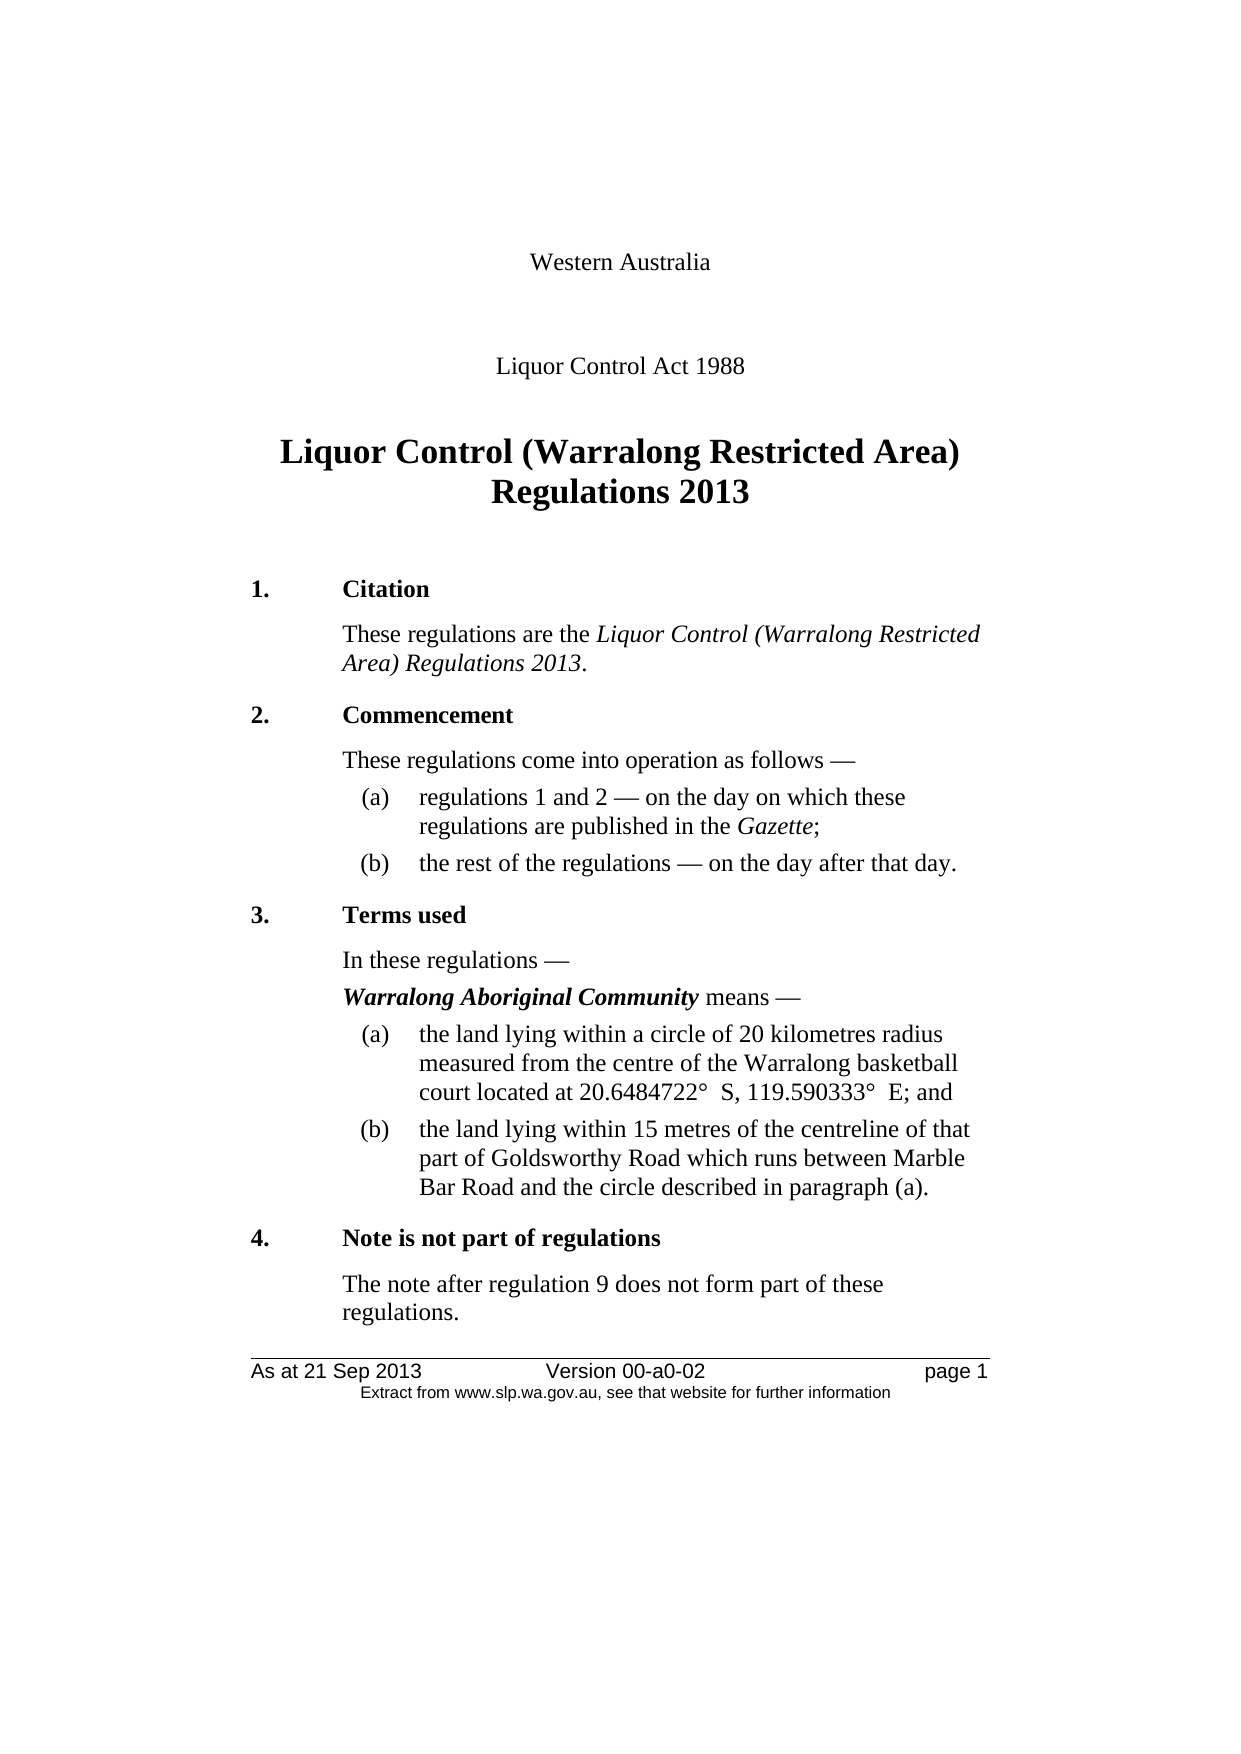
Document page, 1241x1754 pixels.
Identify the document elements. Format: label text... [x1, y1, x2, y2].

text (b) the rest of the regulations — on the day after that day. [251, 848, 990, 877]
subtitle 1. Citation [251, 574, 990, 603]
text In these regulations — [251, 945, 990, 974]
subtitle 4. Note is not part of regulations [251, 1223, 990, 1252]
subtitle 3. Terms used [251, 900, 990, 929]
text Liquor Control (Warralong Restricted Area) Regulations 2013 [251, 430, 990, 512]
text These regulations are the Liquor Control (Warralong Restricted Area) Regulations 2013. [251, 619, 990, 677]
text (a) the land lying within a circle of 20 kilometres radius measured from the centre of the Warralong basketball court located at 20.6484722° S, 119.590333° E; and [251, 1019, 990, 1106]
text (a) regulations 1 and 2 — on the day on which these regulations are published in the Gazette; [251, 782, 990, 840]
subtitle 2. Commencement [251, 700, 990, 729]
text The note after regulation 9 does not form part of these regulations. [251, 1269, 990, 1326]
text Western Australia [251, 247, 990, 276]
text Liquor Control Act 1988 [251, 351, 990, 380]
text (b) the land lying within 15 metres of the centreline of that part of Goldsworthy Road which runs between Marble Bar Road and the circle described in paragraph (a). [251, 1114, 990, 1200]
text Warralong Aboriginal Community means — [251, 982, 990, 1011]
text These regulations come into operation as follows — [251, 745, 990, 774]
